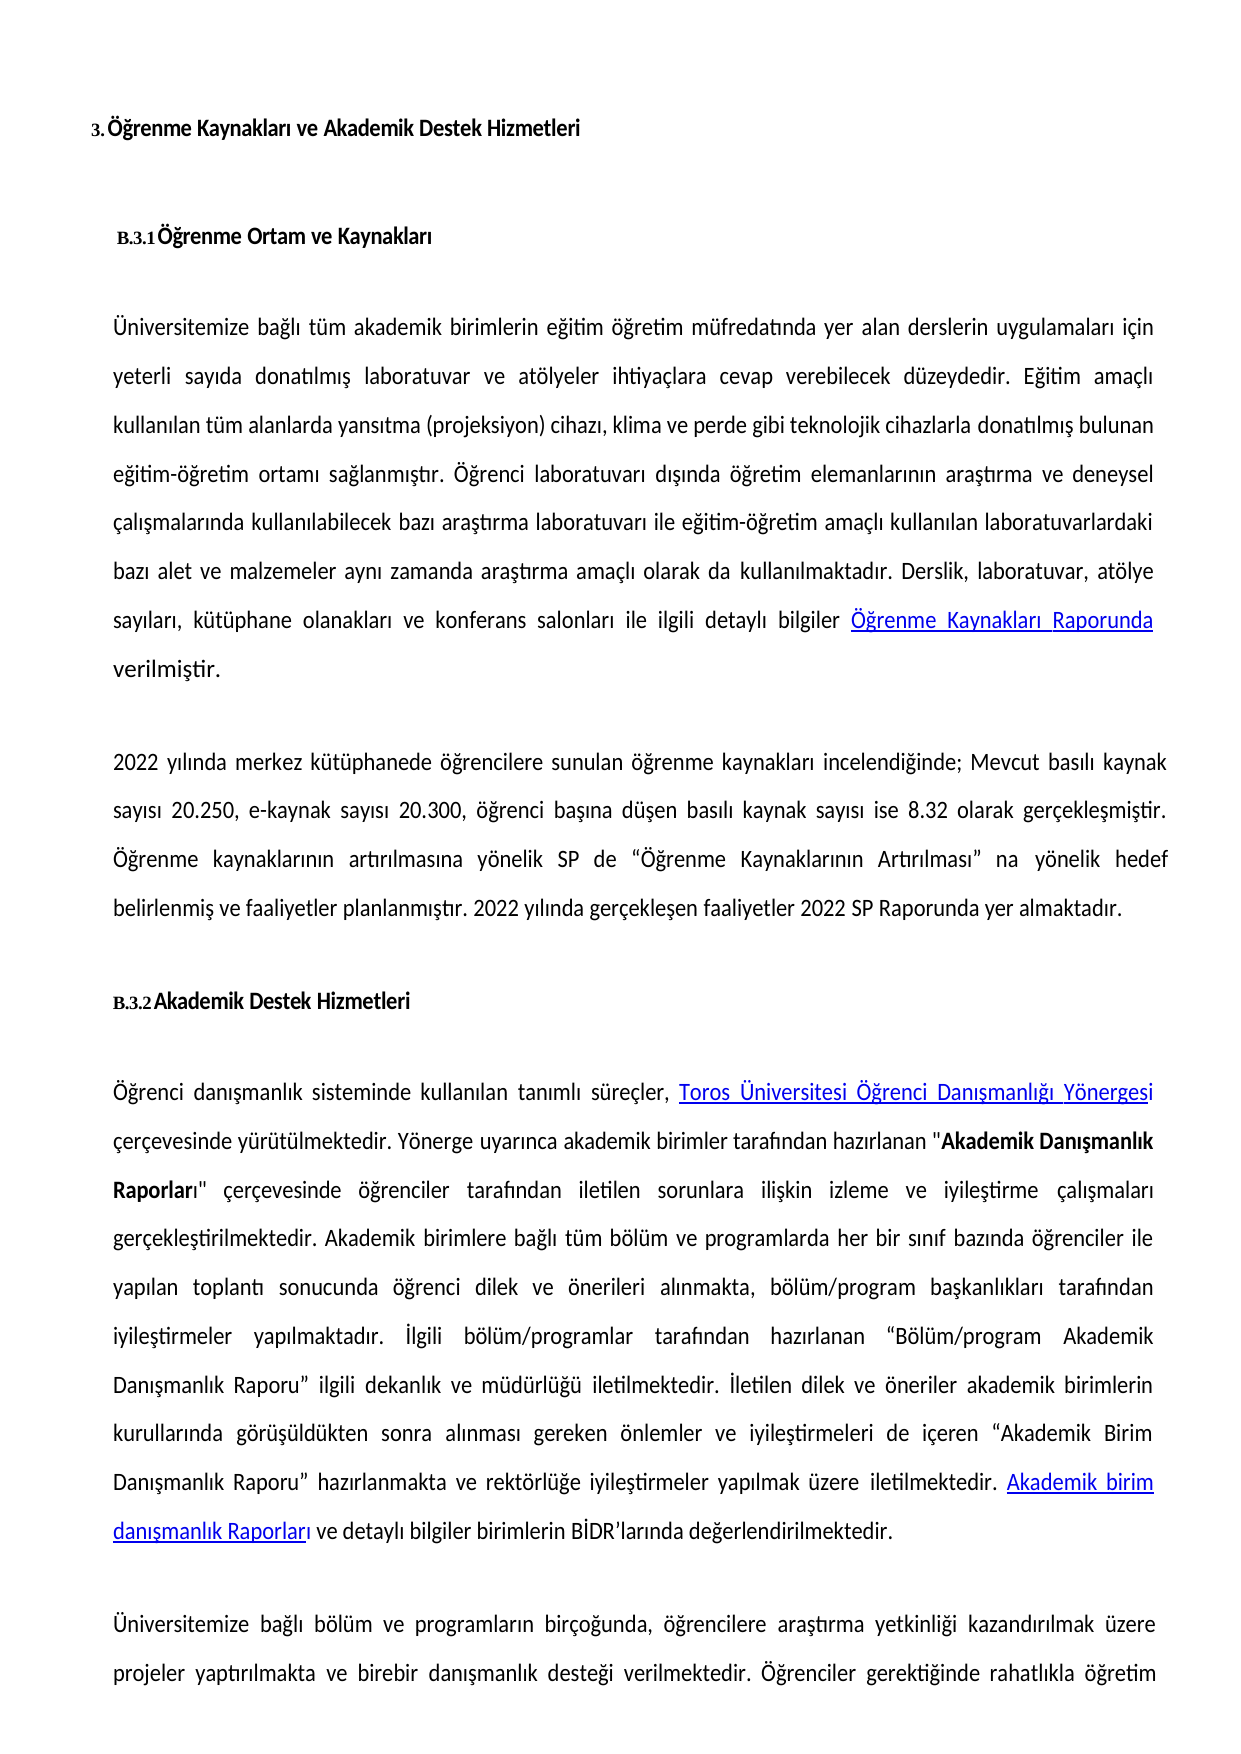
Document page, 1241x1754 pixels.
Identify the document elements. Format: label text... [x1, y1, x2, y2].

subtitle Öğrenme Kaynakları ve Akademik Destek Hizmetleri [91, 112, 1194, 142]
text Öğrenci danışmanlık sisteminde kullanılan tanımlı süreçler, Toros Üniversitesi Öğrenci Danışmanlığı Yönergesi çerçevesinde yürütülmektedir. Yönerge uyarınca akademik birimler tarafından hazırlanan "Akademik Danışmanlık Raporları" çerçevesinde öğrenciler tarafından iletilen sorunlara ilişkin izleme ve iyileştirme çalışmaları gerçekleştirilmektedir. Akademik birimlere bağlı tüm bölüm ve programlarda her bir sınıf bazında öğrenciler ile yapılan toplantı sonucunda öğrenci dilek ve önerileri alınmakta, bölüm/program başkanlıkları tarafından iyileştirmeler yapılmaktadır. İlgili bölüm/programlar tarafından hazırlanan “Bölüm/program Akademik Danışmanlık Raporu” ilgili dekanlık ve müdürlüğü iletilmektedir. İletilen dilek ve öneriler akademik birimlerin kurullarında görüşüldükten sonra alınması gereken önlemler ve iyileştirmeleri de içeren “Akademik Birim Danışmanlık Raporu” hazırlanmakta ve rektörlüğe iyileştirmeler yapılmak üzere iletilmektedir. Akademik birim danışmanlık Raporları ve detaylı bilgiler birimlerin BİDR’larında değerlendirilmektedir. [113, 1076, 1154, 1546]
list Öğrenme Ortam ve Kaynakları [117, 220, 1194, 250]
text 2022 yılında merkez kütüphanede öğrencilere sunulan öğrenme kaynakları incelendiğinde; Mevcut basılı kaynak sayısı 20.250, e-kaynak sayısı 20.300, öğrenci başına düşen basılı kaynak sayısı ise 8.32 olarak gerçekleşmiştir. Öğrenme kaynaklarının artırılmasına yönelik SP de “Öğrenme Kaynaklarının Artırılması” na yönelik hedef belirlenmiş ve faaliyetler planlanmıştır. 2022 yılında gerçekleşen faaliyetler 2022 SP Raporunda yer almaktadır. [113, 746, 1168, 922]
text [113, 1608, 1156, 1688]
text Üniversitemize bağlı tüm akademik birimlerin eğitim öğretim müfredatında yer alan derslerin uygulamaları için yeterli sayıda donatılmış laboratuvar ve atölyeler ihtiyaçlara cevap verebilecek düzeydedir. Eğitim amaçlı kullanılan tüm alanlarda yansıtma (projeksiyon) cihazı, klima ve perde gibi teknolojik cihazlarla donatılmış bulunan eğitim-öğretim ortamı sağlanmıştır. Öğrenci laboratuvarı dışında öğretim elemanlarının araştırma ve deneysel çalışmalarında kullanılabilecek bazı araştırma laboratuvarı ile eğitim-öğretim amaçlı kullanılan laboratuvarlardaki bazı alet ve malzemeler aynı zamanda araştırma amaçlı olarak da kullanılmaktadır. Derslik, laboratuvar, atölye sayıları, kütüphane olanakları ve konferans salonları ile ilgili detaylı bilgiler Öğrenme Kaynakları Raporunda verilmiştir. [113, 311, 1154, 683]
subtitle Akademik Destek Hizmetleri [113, 985, 1194, 1015]
